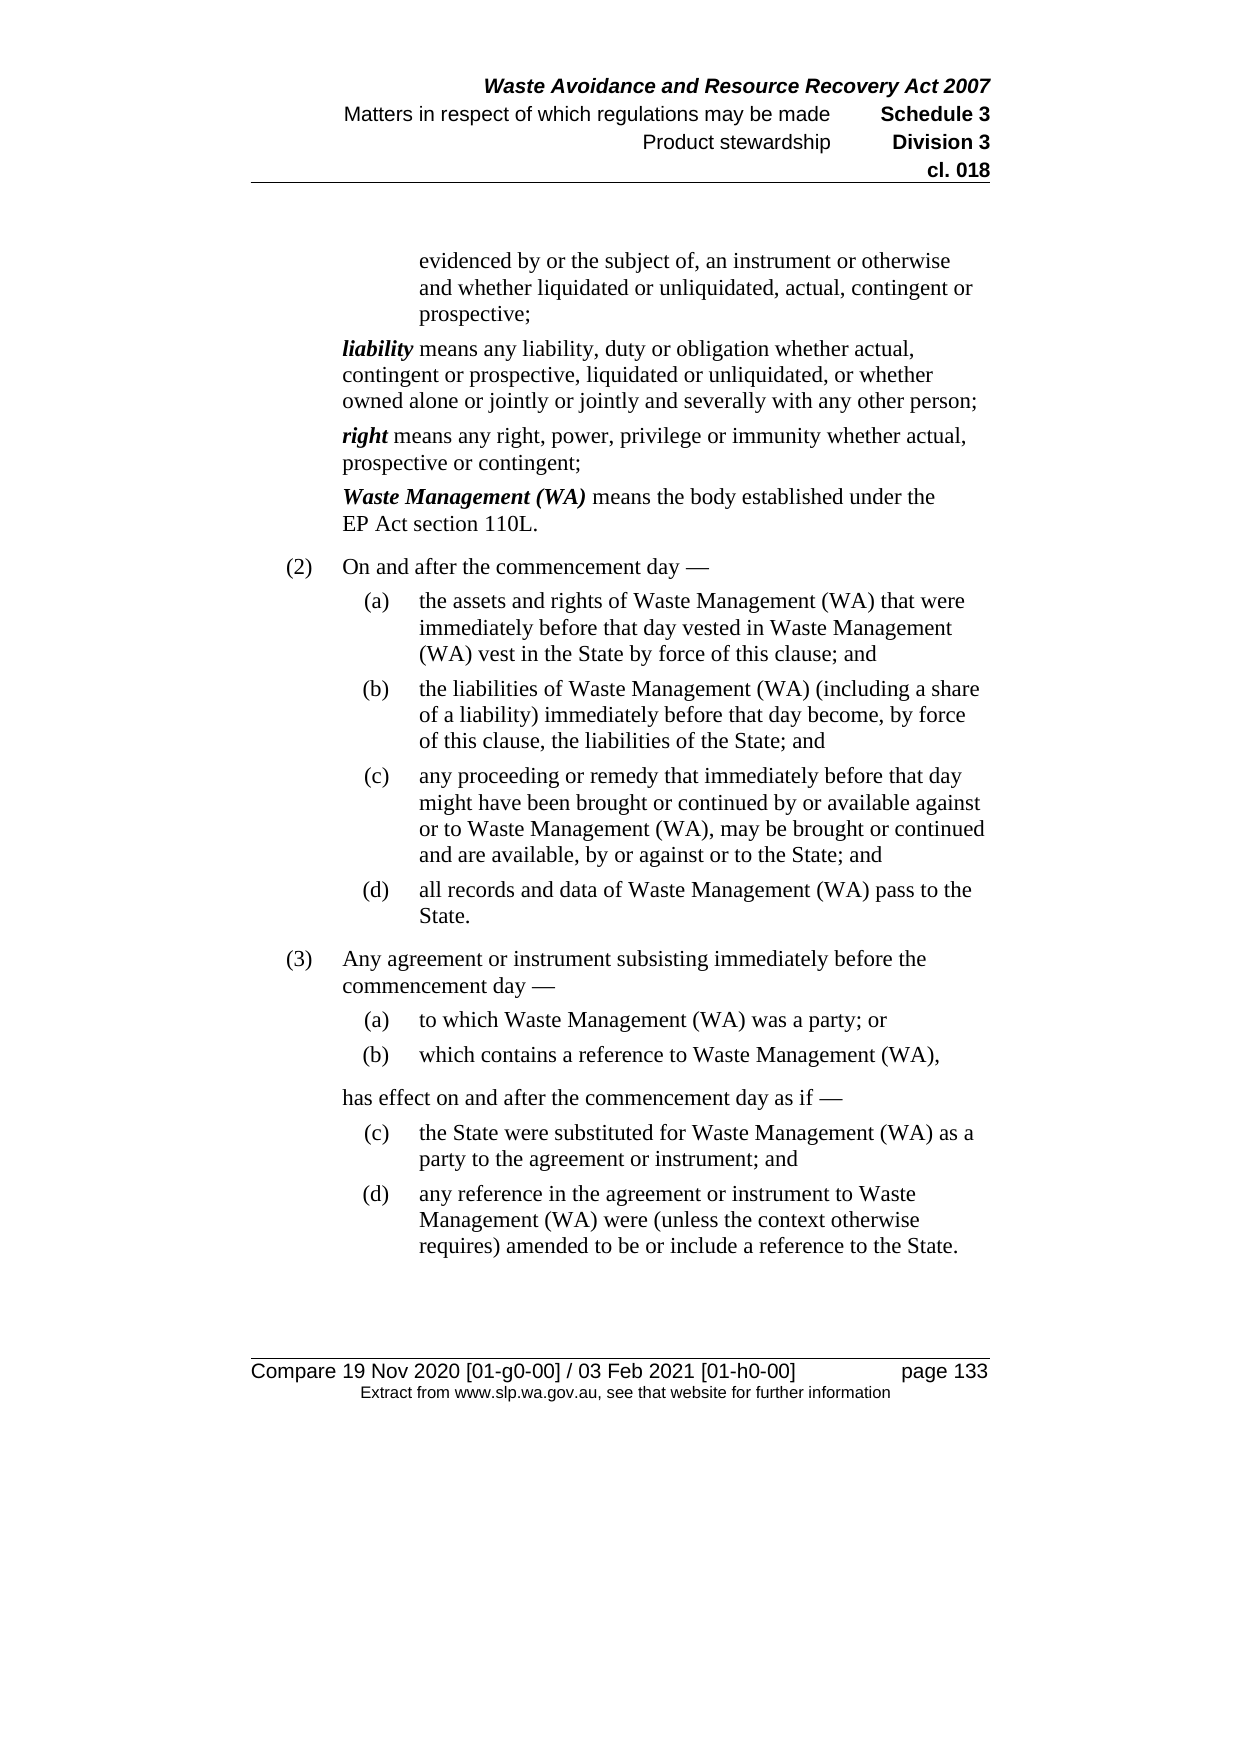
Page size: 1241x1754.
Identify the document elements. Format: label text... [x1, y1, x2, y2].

text (3) Any agreement or instrument subsisting immediately before the commencement day — [251, 945, 990, 998]
text has effect on and after the commencement day as if — [251, 1084, 990, 1110]
text Waste Management (WA) means the body established under the EP Act section 110L. [251, 483, 990, 536]
text (b) the liabilities of Waste Management (WA) (including a share of a liability) immediately before that day become, by force of this clause, the liabilities of the State; and [251, 675, 990, 754]
text (c) any proceeding or remedy that immediately before that day might have been brought or continued by or available against or to Waste Management (WA), may be brought or continued and are available, by or against or to the State; and [251, 762, 990, 868]
text (d) all records and data of Waste Management (WA) pass to the State. [251, 876, 990, 929]
text (d) any reference in the agreement or instrument to Waste Management (WA) were (unless the context otherwise requires) amended to be or include a reference to the State. [251, 1180, 990, 1259]
text right means any right, power, privilege or immunity whether actual, prospective or contingent; [251, 422, 990, 475]
text (2) On and after the commencement day — [251, 553, 990, 579]
text liability means any liability, duty or obligation whether actual, contingent or prospective, liquidated or unliquidated, or whether owned alone or jointly or jointly and severally with any other person; [251, 335, 990, 414]
text (b) which contains a reference to Waste Management (WA), [251, 1041, 990, 1067]
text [251, 247, 990, 327]
text (a) to which Waste Management (WA) was a party; or [251, 1006, 990, 1033]
text (a) the assets and rights of Waste Management (WA) that were immediately before that day vested in Waste Management (WA) vest in the State by force of this clause; and [251, 587, 990, 666]
text (c) the State were substituted for Waste Management (WA) as a party to the agreement or instrument; and [251, 1119, 990, 1171]
